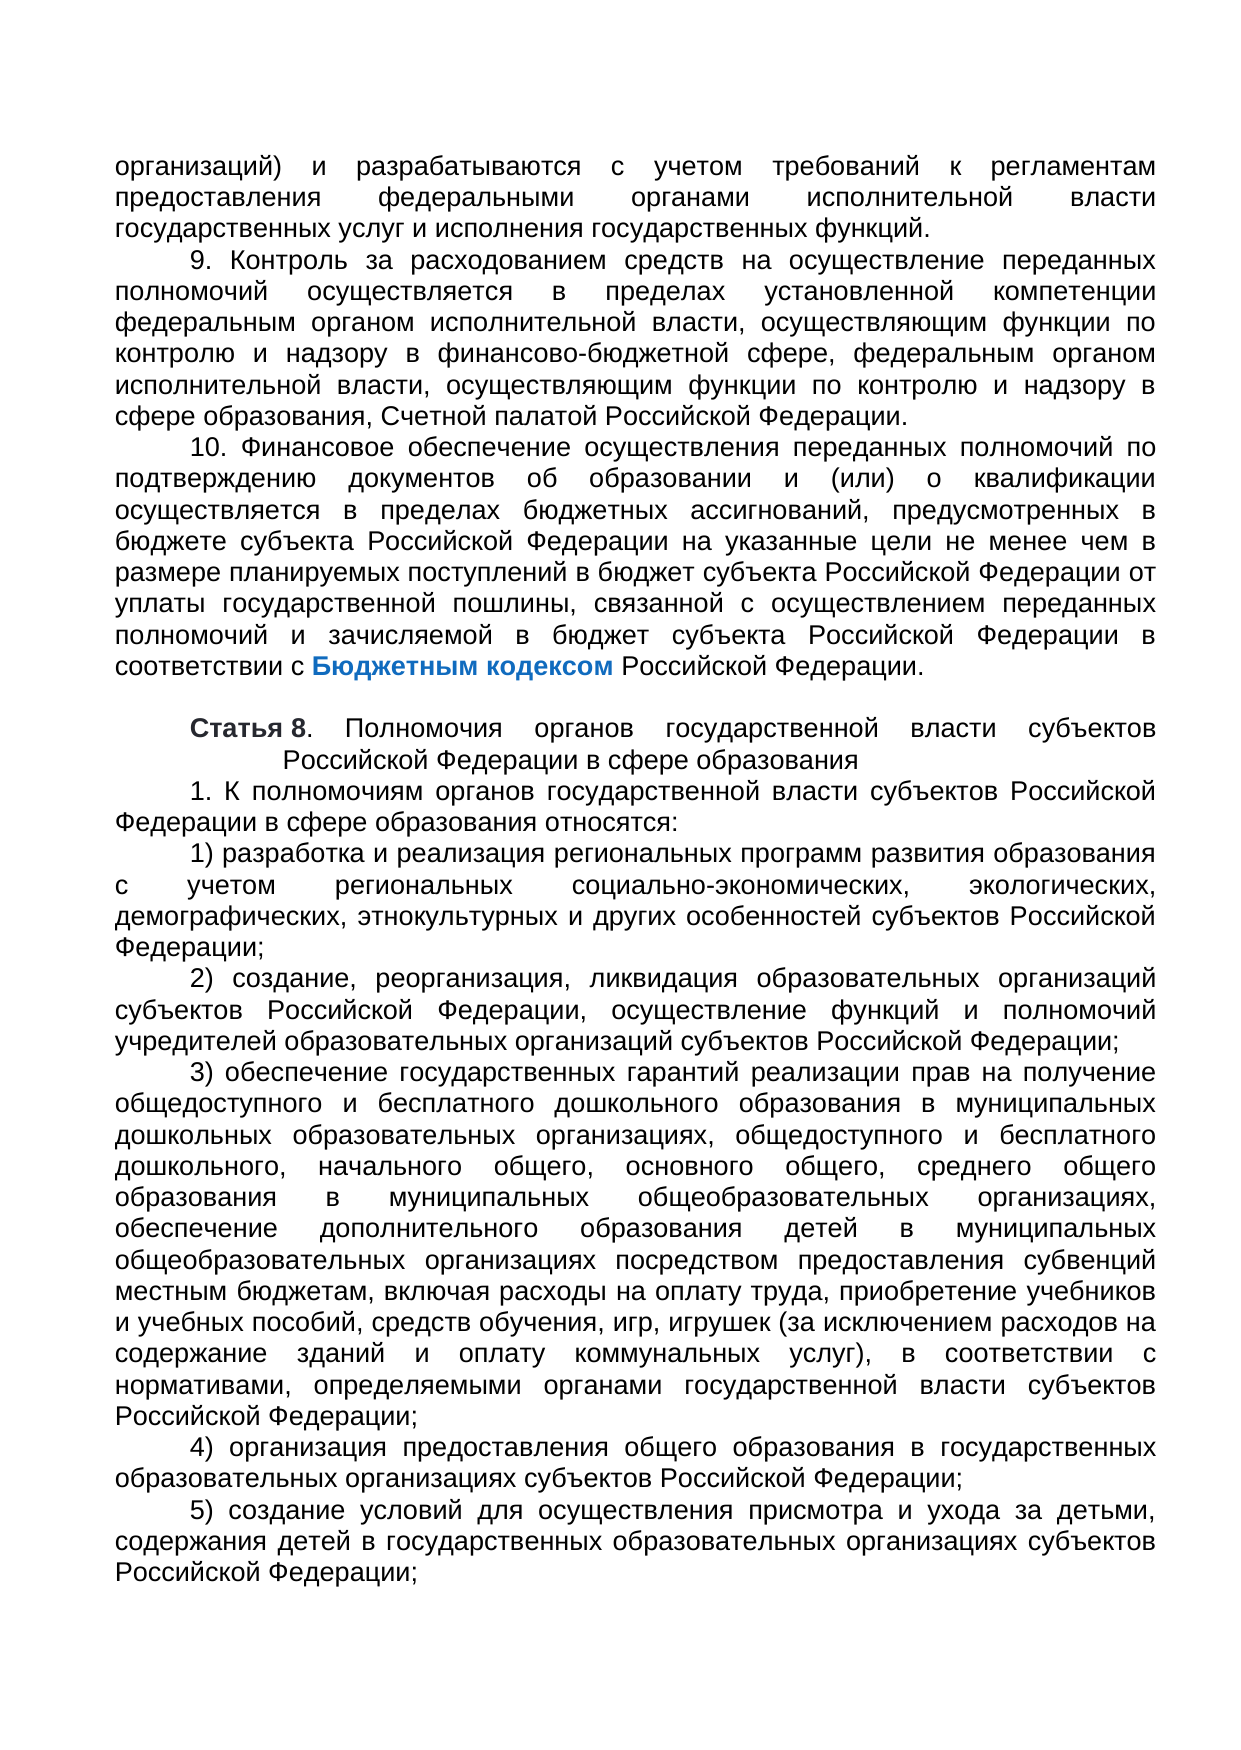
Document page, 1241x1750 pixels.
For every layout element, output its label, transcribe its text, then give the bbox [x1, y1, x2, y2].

text 9. Контроль за расходованием средств на осуществление переданных полномочий осуществляется в пределах установленной компетенции федеральным органом исполнительной власти, осуществляющим функции по контролю и надзору в финансово-бюджетной сфере, федеральным органом исполнительной власти, осуществляющим функции по контролю и надзору в сфере образования, Счетной палатой Российской Федерации. [114, 244, 1157, 431]
text 2) создание, реорганизация, ликвидация образовательных организаций субъектов Российской Федерации, осуществление функций и полномочий учредителей образовательных организаций субъектов Российской Федерации; [114, 962, 1157, 1056]
text Статья 8. Полномочия органов государственной власти субъектов Российской Федерации в сфере образования [189, 712, 1157, 775]
text 1. К полномочиям органов государственной власти субъектов Российской Федерации в сфере образования относятся: [114, 775, 1157, 837]
text 3) обеспечение государственных гарантий реализации прав на получение общедоступного и бесплатного дошкольного образования в муниципальных дошкольных образовательных организациях, общедоступного и бесплатного дошкольного, начального общего, основного общего, среднего общего образования в муниципальных общеобразовательных организациях, обеспечение дополнительного образования детей в муниципальных общеобразовательных организациях посредством предоставления субвенций местным бюджетам, включая расходы на оплату труда, приобретение учебников и учебных пособий, средств обучения, игр, игрушек (за исключением расходов на содержание зданий и оплату коммунальных услуг), в соответствии с нормативами, определяемыми органами государственной власти субъектов Российской Федерации; [114, 1056, 1157, 1431]
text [114, 150, 1157, 244]
text 1) разработка и реализация региональных программ развития образования с учетом региональных социально-экономических, экологических, демографических, этнокультурных и других особенностей субъектов Российской Федерации; [114, 837, 1157, 962]
text 10. Финансовое обеспечение осуществления переданных полномочий по подтверждению документов об образовании и (или) о квалификации осуществляется в пределах бюджетных ассигнований, предусмотренных в бюджете субъекта Российской Федерации на указанные цели не менее чем в размере планируемых поступлений в бюджет субъекта Российской Федерации от уплаты государственной пошлины, связанной с осуществлением переданных полномочий и зачисляемой в бюджет субъекта Российской Федерации в соответствии с Бюджетным кодексом Российской Федерации. [114, 431, 1157, 681]
text 5) создание условий для осуществления присмотра и ухода за детьми, содержания детей в государственных образовательных организациях субъектов Российской Федерации; [114, 1494, 1157, 1587]
text 4) организация предоставления общего образования в государственных образовательных организациях субъектов Российской Федерации; [114, 1431, 1157, 1494]
